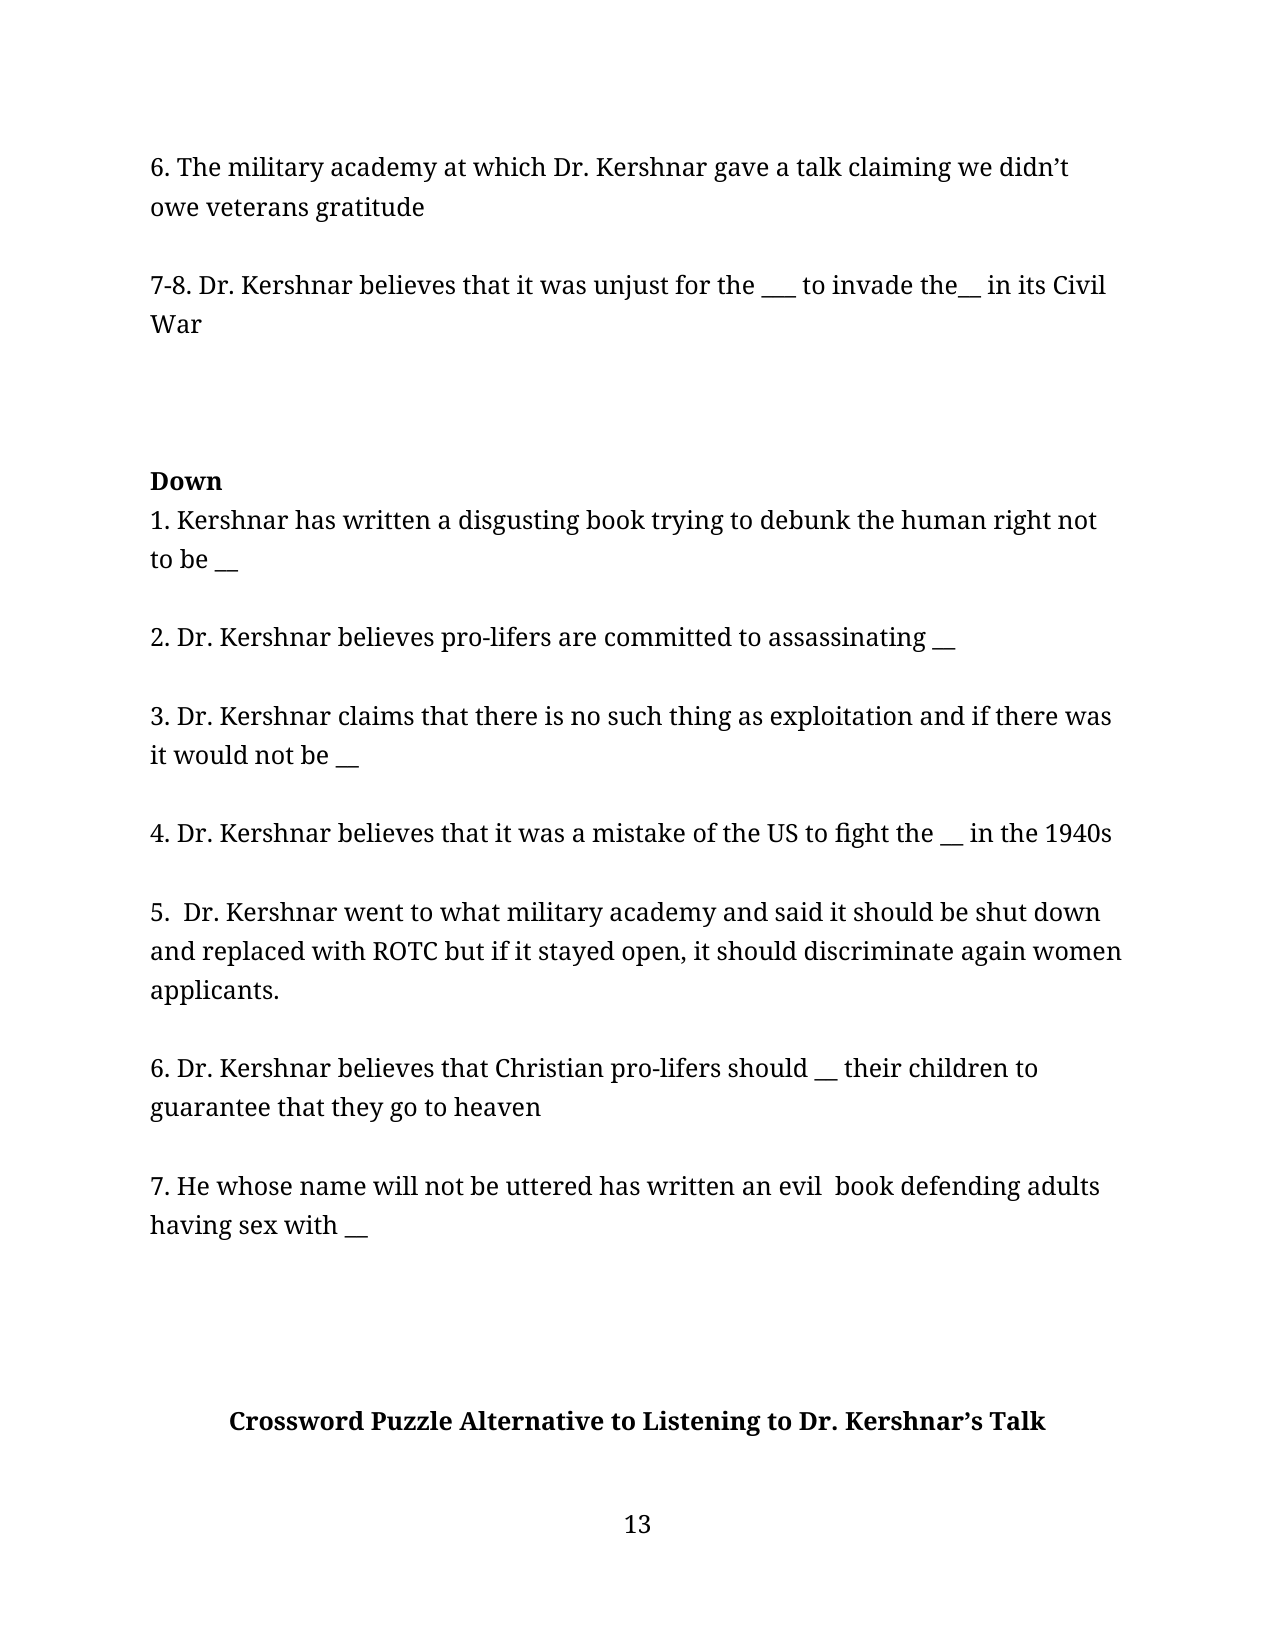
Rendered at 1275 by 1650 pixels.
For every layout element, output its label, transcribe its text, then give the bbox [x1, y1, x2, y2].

text 6. The military academy at which Dr. Kershnar gave a talk claiming we didn’t owe veterans gratitude [150, 150, 1125, 223]
text 1. Kershnar has written a disgusting book trying to debunk the human right not to be __ [150, 502, 1125, 576]
text Crossword Puzzle Alternative to Listening to Dr. Kershnar’s Talk [150, 1403, 1125, 1437]
text 5. Dr. Kershnar went to what military academy and said it should be shut down and replaced with ROTC but if it stayed open, it should discriminate again women applicants. [150, 894, 1125, 1007]
text 6. Dr. Kershnar believes that Christian pro-lifers should __ their children to guarantee that they go to heaven [150, 1051, 1125, 1124]
text Down [150, 463, 1125, 497]
text 7-8. Dr. Kershnar believes that it was unjust for the ___ to invade the__ in its Civil War [150, 267, 1125, 341]
text 4. Dr. Kershnar believes that it was a mistake of the US to fight the __ in the 1940s [150, 816, 1125, 850]
text 7. He whose name will not be uttered has written an evil book defending adults having sex with __ [150, 1168, 1125, 1242]
text 2. Dr. Kershnar believes pro-lifers are committed to assassinating __ [150, 620, 1125, 654]
text 3. Dr. Kershnar claims that there is no such thing as exploitation and if there was it would not be __ [150, 698, 1125, 772]
